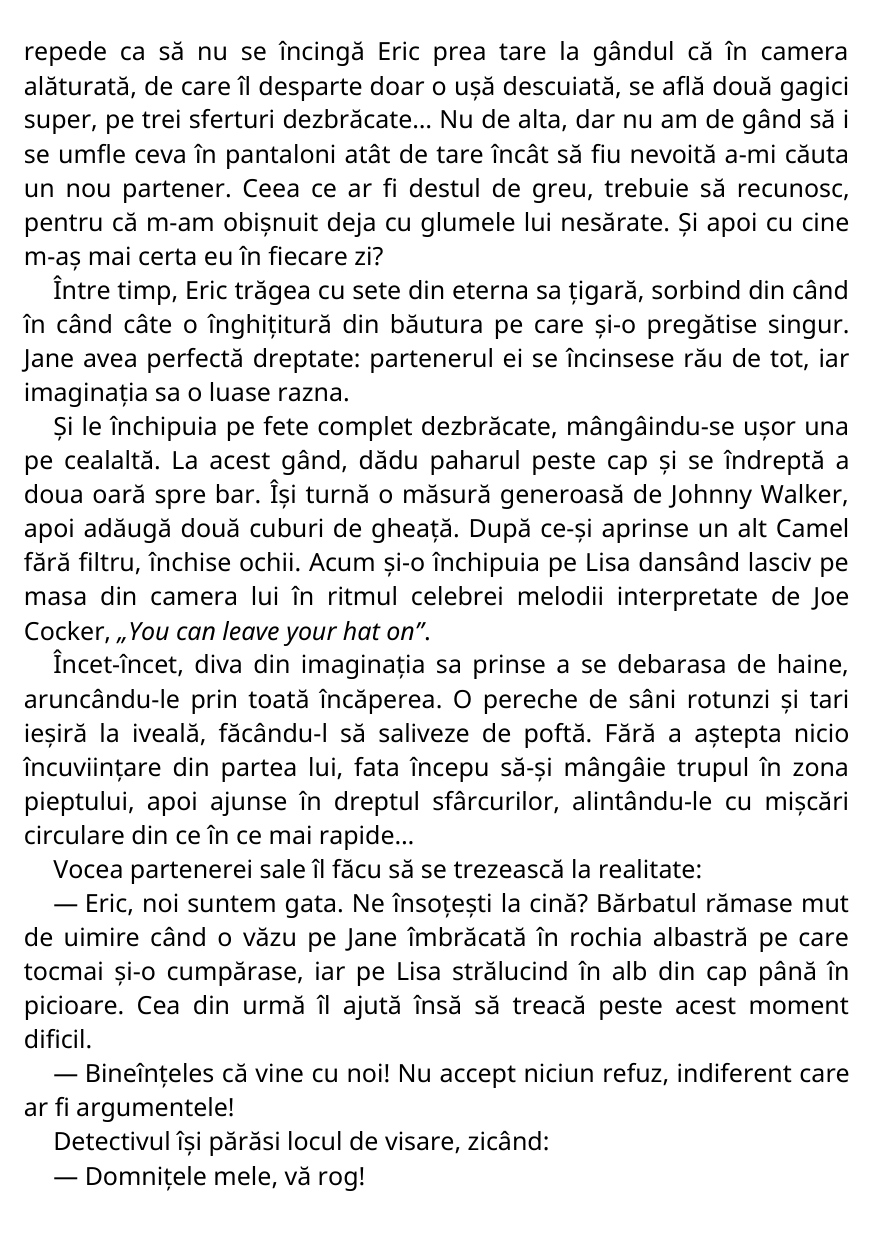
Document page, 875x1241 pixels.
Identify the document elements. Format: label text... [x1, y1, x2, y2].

text — Domniţele mele, vă rog! [24, 1158, 850, 1192]
text — Bineînţeles că vine cu noi! Nu accept niciun refuz, indiferent care ar fi argumentele! [24, 1056, 850, 1124]
text Vocea partenerei sale îl făcu să se trezească la realitate: [24, 852, 850, 886]
text — Eric, noi suntem gata. Ne însoţeşti la cină? Bărbatul rămase mut de uimire când o văzu pe Jane îmbrăcată în rochia albastră pe care tocmai şi-o cumpărase, iar pe Lisa strălucind în alb din cap până în picioare. Cea din urmă îl ajută însă să treacă peste acest moment dificil. [24, 886, 850, 1056]
text Încet-încet, diva din imaginaţia sa prinse a se debarasa de haine, aruncându-le prin toată încăperea. O pereche de sâni rotunzi şi tari ieşiră la iveală, făcându-l să saliveze de poftă. Fără a aştepta nicio încuviinţare din partea lui, fata începu să-şi mângâie trupul în zona pieptului, apoi ajunse în dreptul sfârcurilor, alintându-le cu mişcări circulare din ce în ce mai rapide… [24, 647, 850, 852]
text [24, 34, 850, 272]
text Şi le închipuia pe fete complet dezbrăcate, mângâindu-se uşor una pe cealaltă. La acest gând, dădu paharul peste cap şi se îndreptă a doua oară spre bar. Îşi turnă o măsură generoasă de Johnny Walker, apoi adăugă două cuburi de gheaţă. După ce-şi aprinse un alt Camel fără filtru, închise ochii. Acum şi-o închipuia pe Lisa dansând lasciv pe masa din camera lui în ritmul celebrei melodii interpretate de Joe Cocker, „You can leave your hat on”. [24, 409, 850, 647]
text Între timp, Eric trăgea cu sete din eterna sa ţigară, sorbind din când în când câte o înghiţitură din băutura pe care şi-o pregătise singur. Jane avea perfectă dreptate: partenerul ei se încinsese rău de tot, iar imaginaţia sa o luase razna. [24, 272, 850, 409]
text Detectivul îşi părăsi locul de visare, zicând: [24, 1124, 850, 1158]
